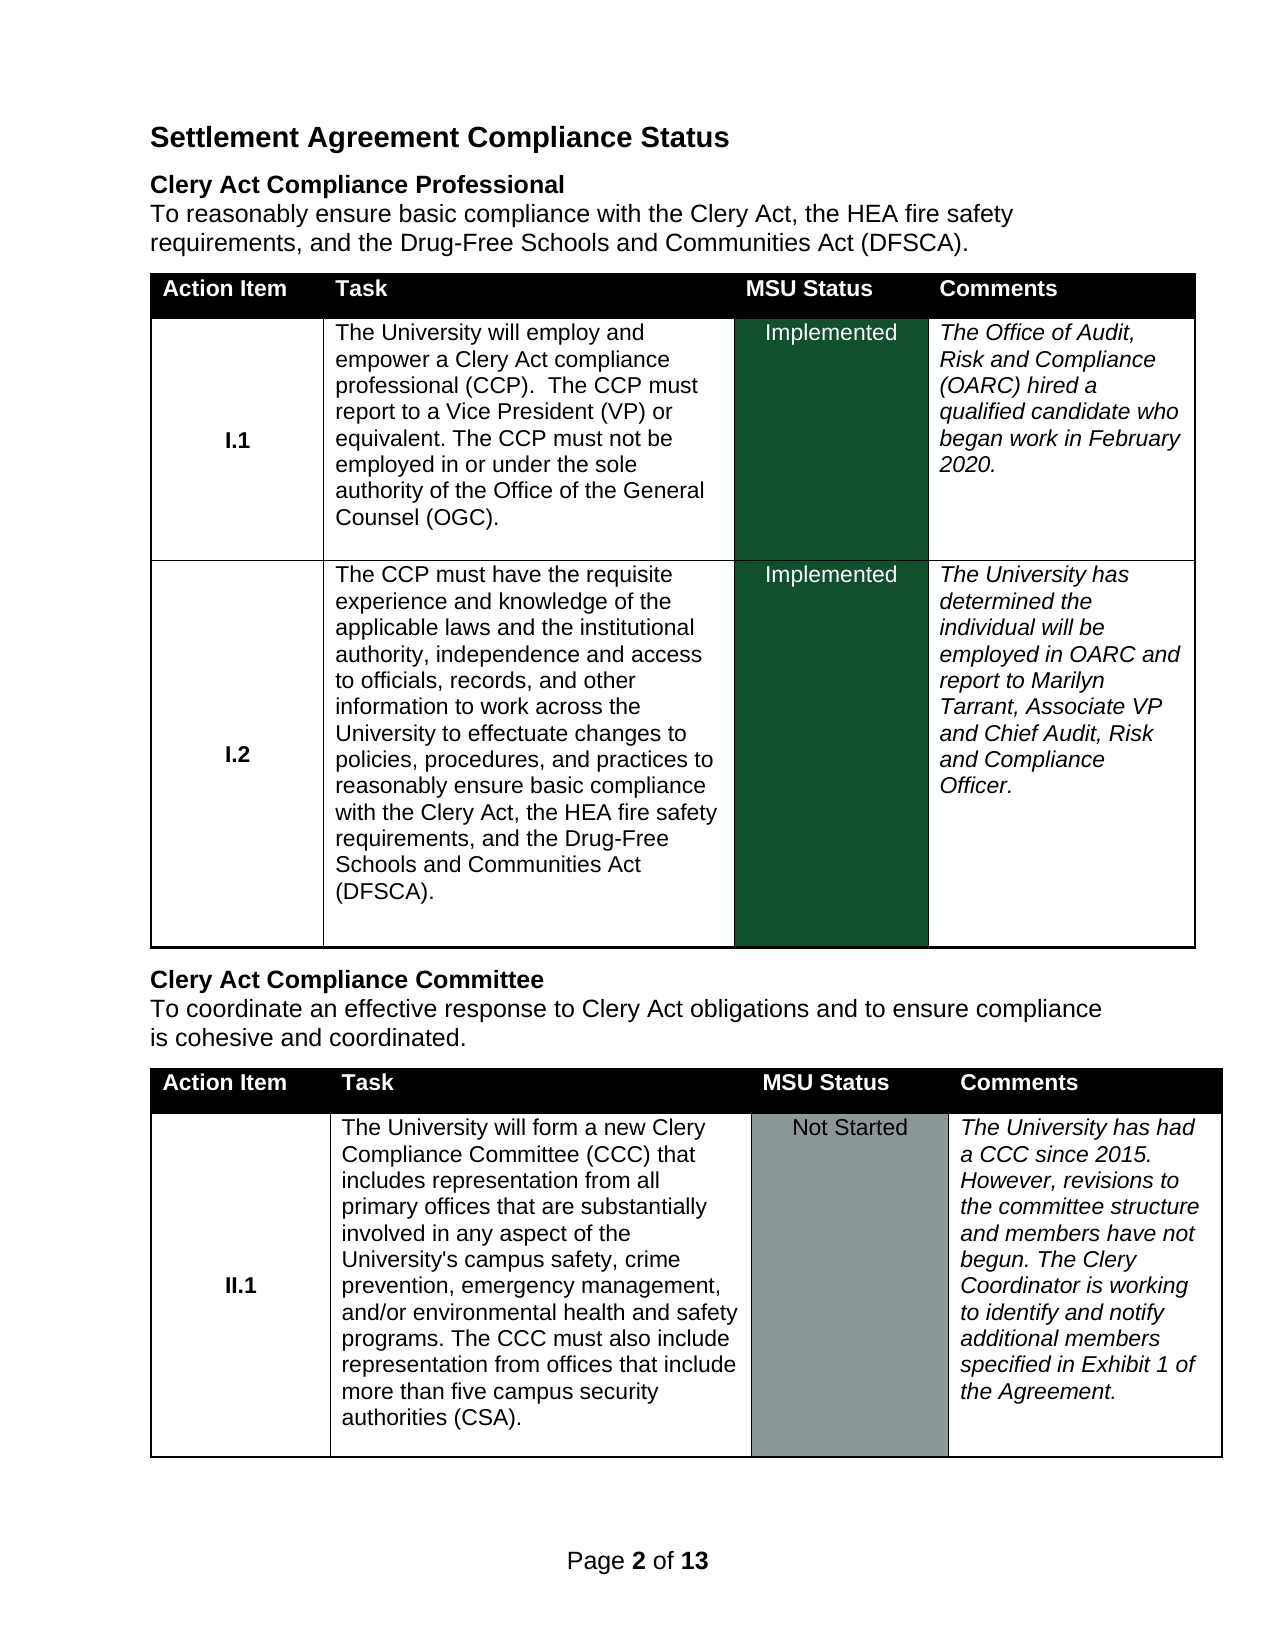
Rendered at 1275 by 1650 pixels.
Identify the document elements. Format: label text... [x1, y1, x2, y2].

table_cell The University has determined the individual will be employed in OARC and report to Marilyn Tarrant, Associate VP and Chief Audit, Risk and Compliance Officer. [929, 561, 1194, 946]
table_cell Not Started [752, 1114, 948, 1456]
subtitle Clery Act Compliance Professional [150, 170, 1125, 199]
table_header Action Item [152, 275, 324, 318]
table_header Task [330, 1069, 751, 1112]
text To coordinate an effective response to Clery Act obligations and to ensure compliance is cohesive and coordinated. [150, 994, 1125, 1051]
table_header MSU Status [734, 275, 928, 318]
table_cell II.1 [152, 1114, 330, 1456]
table_header MSU Status [751, 1069, 949, 1112]
table_header Comments [949, 1069, 1221, 1112]
subtitle Clery Act Compliance Committee [150, 965, 1125, 994]
table_cell I.2 [152, 561, 323, 946]
table_cell The CCP must have the requisite experience and knowledge of the applicable laws and the institutional authority, independence and access to officials, records, and other information to work across the University to effectuate changes to policies, procedures, and practices to reasonably ensure basic compliance with the Clery Act, the HEA fire safety requirements, and the Drug-Free Schools and Communities Act (DFSCA). [324, 561, 734, 946]
table_cell The University will employ and empower a Clery Act compliance professional (CCP). The CCP must report to a Vice President (VP) or equivalent. The CCP must not be employed in or under the sole authority of the Office of the General Counsel (OGC). [324, 319, 734, 560]
table_cell I.1 [152, 319, 323, 560]
table_cell Implemented [735, 561, 928, 946]
text To reasonably ensure basic compliance with the Clery Act, the HEA fire safety requirements, and the Drug-Free Schools and Communities Act (DFSCA). [150, 199, 1125, 256]
table_header Task [324, 275, 734, 318]
table_cell The University has had a CCC since 2015. However, revisions to the committee structure and members have not begun. The Clery Coordinator is working to identify and notify additional members specified in Exhibit 1 of the Agreement. [949, 1114, 1221, 1456]
table_header Action Item [152, 1069, 330, 1112]
table_header Comments [928, 275, 1194, 318]
table_cell The University will form a new Clery Compliance Committee (CCC) that includes representation from all primary offices that are substantially involved in any aspect of the University's campus safety, crime prevention, emergency management, and/or environmental health and safety programs. The CCC must also include representation from offices that include more than five campus security authorities (CSA). [331, 1114, 751, 1456]
subtitle Settlement Agreement Compliance Status [150, 120, 1125, 153]
table_cell The Office of Audit, Risk and Compliance (OARC) hired a qualified candidate who began work in February 2020. [929, 319, 1194, 560]
table_cell Implemented [735, 319, 928, 560]
